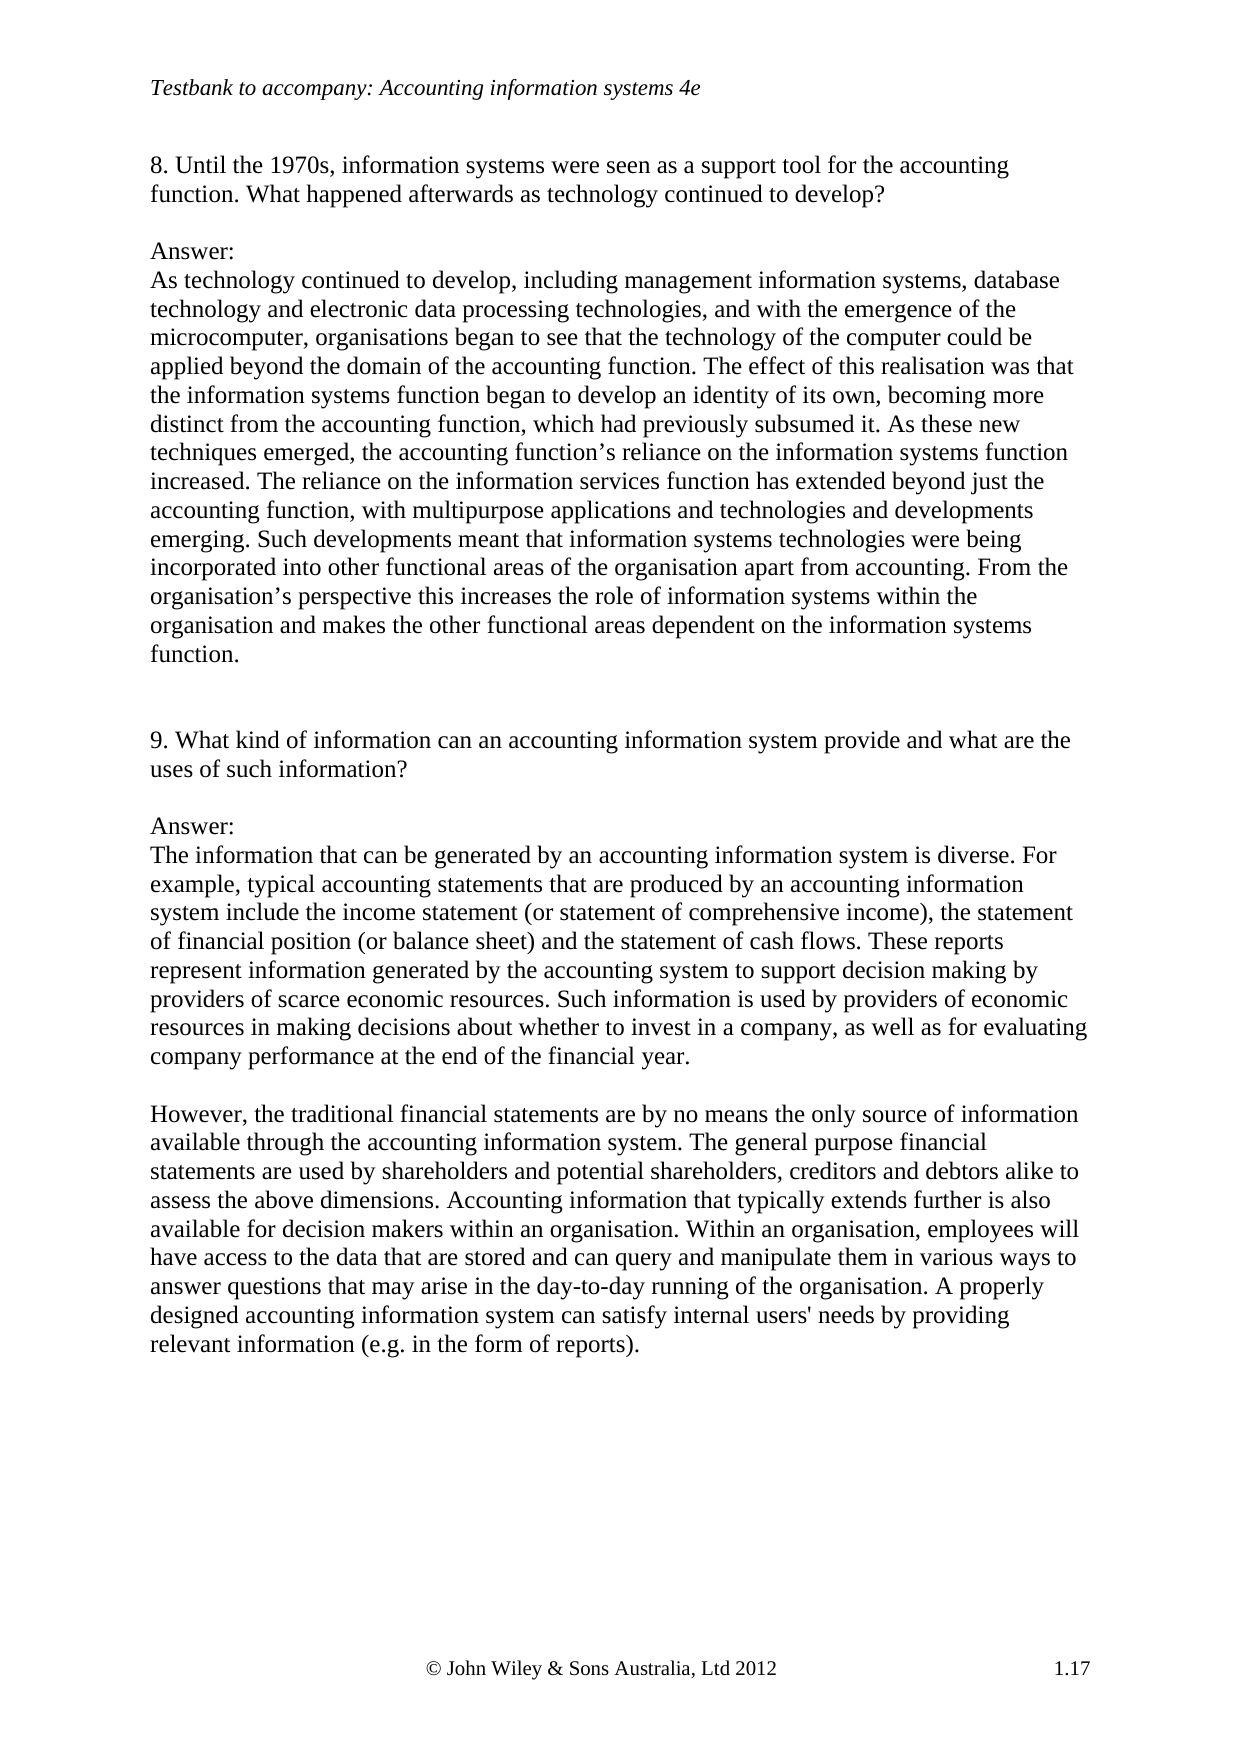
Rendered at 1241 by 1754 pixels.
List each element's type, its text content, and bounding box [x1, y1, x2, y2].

text 9. What kind of information can an accounting information system provide and what are the uses of such information? [150, 725, 1090, 782]
text However, the traditional financial statements are by no means the only source of information available through the accounting information system. The general purpose financial statements are used by shareholders and potential shareholders, creditors and debtors alike to assess the above dimensions. Accounting information that typically extends further is also available for decision makers within an organisation. Within an organisation, employees will have access to the data that are stored and can query and manipulate them in various ways to answer questions that may arise in the day-to-day running of the organisation. A properly designed accounting information system can satisfy internal users' needs by providing relevant information (e.g. in the form of reports). [150, 1099, 1090, 1357]
text 8. Until the 1970s, information systems were seen as a support tool for the accounting function. What happened afterwards as technology continued to develop? [150, 150, 1090, 207]
text Answer: [150, 811, 1090, 840]
text As technology continued to develop, including management information systems, database technology and electronic data processing technologies, and with the emergence of the microcomputer, organisations began to see that the technology of the computer could be applied beyond the domain of the accounting function. The effect of this realisation was that the information systems function began to develop an identity of its own, becoming more distinct from the accounting function, which had previously subsumed it. As these new techniques emerged, the accounting function’s reliance on the information systems function increased. The reliance on the information services function has extended beyond just the accounting function, with multipurpose applications and technologies and developments emerging. Such developments meant that information systems technologies were being incorporated into other functional areas of the organisation apart from accounting. From the organisation’s perspective this increases the role of information systems within the organisation and makes the other functional areas dependent on the information systems function. [150, 265, 1090, 667]
text Answer: [150, 236, 1090, 265]
text The information that can be generated by an accounting information system is diverse. For example, typical accounting statements that are produced by an accounting information system include the income statement (or statement of comprehensive income), the statement of financial position (or balance sheet) and the statement of cash flows. These reports represent information generated by the accounting system to support decision making by providers of scarce economic resources. Such information is used by providers of economic resources in making decisions about whether to invest in a company, as well as for evaluating company performance at the end of the financial year. [150, 840, 1090, 1070]
